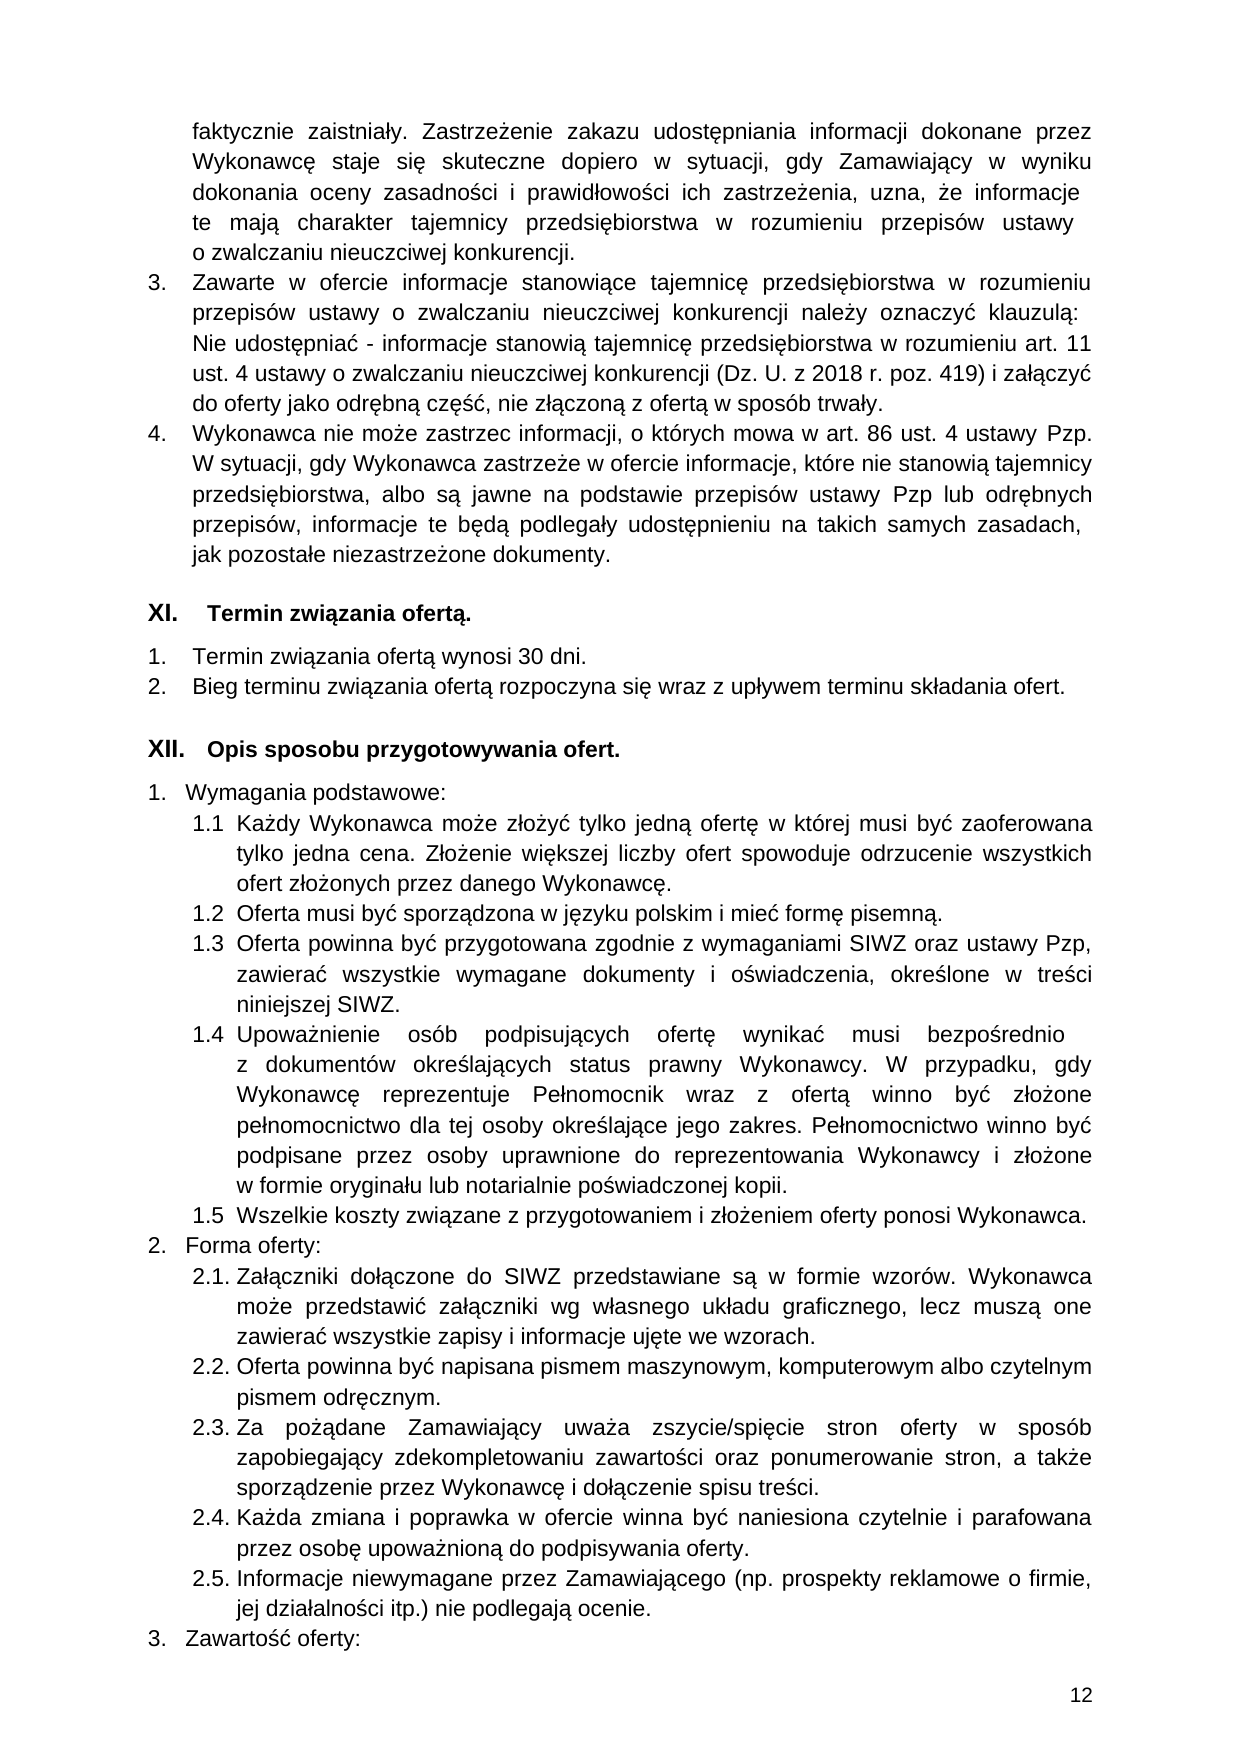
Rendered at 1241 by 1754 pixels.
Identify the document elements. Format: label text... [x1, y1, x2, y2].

list Informacje niewymagane przez Zamawiającego (np. prospekty reklamowe o firmie, jej działalności itp.) nie podlegają ocenie. [192, 1565, 1092, 1621]
list Oferta powinna być przygotowana zgodnie z wymaganiami SIWZ oraz ustawy Pzp, zawierać wszystkie wymagane dokumenty i oświadczenia, określone w treści niniejszej SIWZ. [192, 930, 1092, 1017]
list Forma oferty: [148, 1232, 1092, 1259]
list Za pożądane Zamawiający uważa zszycie/spięcie stron oferty w sposób zapobiegający zdekompletowaniu zawartości oraz ponumerowanie stron, a także sporządzenie przez Wykonawcę i dołączenie spisu treści. [192, 1414, 1092, 1500]
list Oferta powinna być napisana pismem maszynowym, komputerowym albo czytelnym pismem odręcznym. [192, 1353, 1092, 1410]
list Upoważnienie osób podpisujących ofertę wynikać musi bezpośrednio z dokumentów określających status prawny Wykonawcy. W przypadku, gdy Wykonawcę reprezentuje Pełnomocnik wraz z ofertą winno być złożone pełnomocnictwo dla tej osoby określające jego zakres. Pełnomocnictwo winno być podpisane przez osoby uprawnione do reprezentowania Wykonawcy i złożone w formie oryginału lub notarialnie poświadczonej kopii. [192, 1021, 1092, 1198]
list Wszelkie koszty związane z przygotowaniem i złożeniem oferty ponosi Wykonawca. [192, 1202, 1092, 1228]
list Załączniki dołączone do SIWZ przedstawiane są w formie wzorów. Wykonawca może przedstawić załączniki wg własnego układu graficznego, lecz muszą one zawierać wszystkie zapisy i informacje ujęte we wzorach. [192, 1263, 1092, 1349]
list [148, 118, 1092, 265]
list Zawarte w ofercie informacje stanowiące tajemnicę przedsiębiorstwa w rozumieniu przepisów ustawy o zwalczaniu nieuczciwej konkurencji należy oznaczyć klauzulą: Nie udostępniać - informacje stanowią tajemnicę przedsiębiorstwa w rozumieniu art. 11 ust. 4 ustawy o zwalczaniu nieuczciwej konkurencji (Dz. U. z 2018 r. poz. 419) i załączyć do oferty jako odrębną część, nie złączoną z ofertą w sposób trwały. [148, 269, 1092, 416]
list Termin związania ofertą wynosi 30 dni. [148, 643, 1092, 669]
list Oferta musi być sporządzona w języku polskim i mieć formę pisemną. [192, 900, 1092, 926]
list Każda zmiana i poprawka w ofercie winna być naniesiona czytelnie i parafowana przez osobę upoważnioną do podpisywania oferty. [192, 1504, 1092, 1561]
list Bieg terminu związania ofertą rozpoczyna się wraz z upływem terminu składania ofert. [148, 673, 1092, 700]
list Wymagania podstawowe: [148, 779, 1092, 806]
list Zawartość oferty: [148, 1625, 1092, 1651]
list Wykonawca nie może zastrzec informacji, o których mowa w art. 86 ust. 4 ustawy Pzp. W sytuacji, gdy Wykonawca zastrzeże w ofercie informacje, które nie stanowią tajemnicy przedsiębiorstwa, albo są jawne na podstawie przepisów ustawy Pzp lub odrębnych przepisów, informacje te będą podlegały udostępnieniu na takich samych zasadach, jak pozostałe niezastrzeżone dokumenty. [148, 420, 1092, 567]
list Opis sposobu przygotowywania ofert. [148, 734, 1092, 762]
list Każdy Wykonawca może złożyć tylko jedną ofertę w której musi być zaoferowana tylko jedna cena. Złożenie większej liczby ofert spowoduje odrzucenie wszystkich ofert złożonych przez danego Wykonawcę. [192, 809, 1092, 896]
list Termin związania ofertą. [148, 598, 1092, 626]
